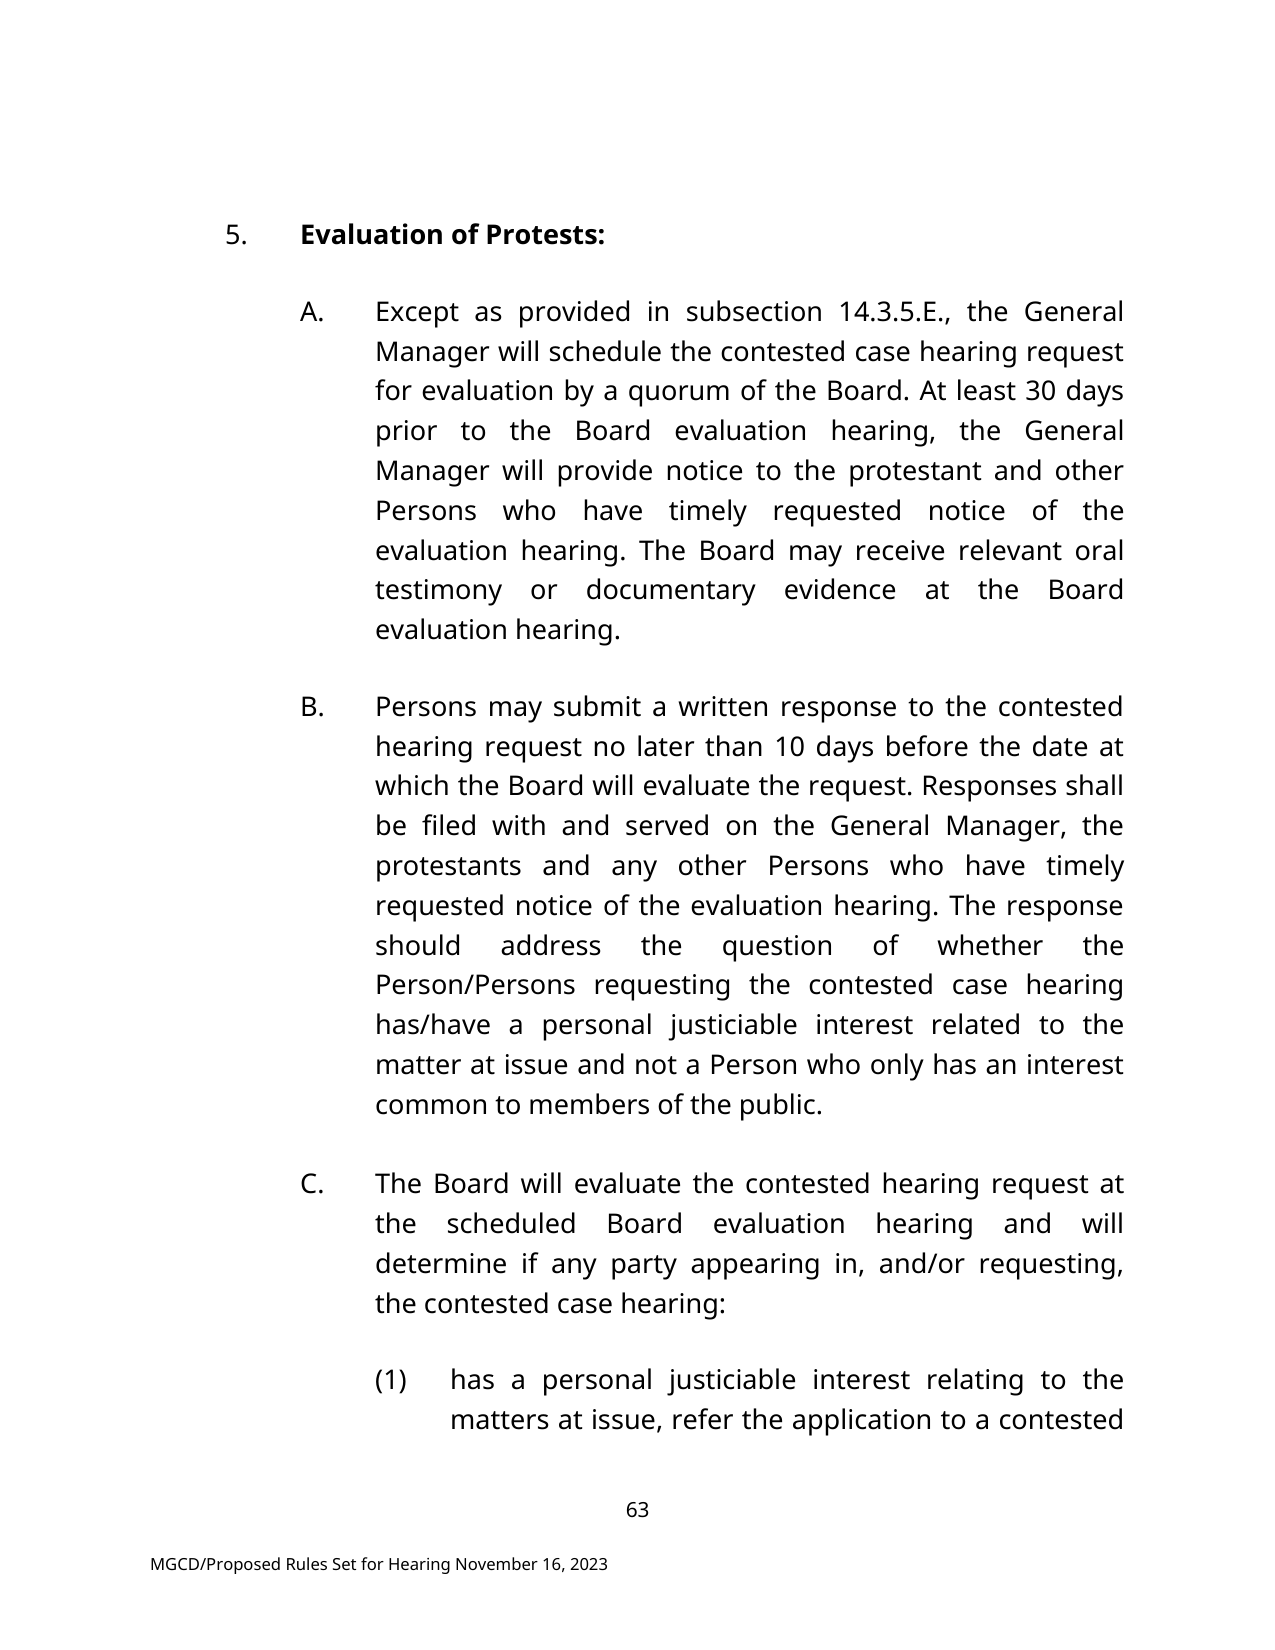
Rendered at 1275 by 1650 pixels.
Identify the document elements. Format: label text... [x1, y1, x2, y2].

list Persons may submit a written response to the contested hearing request no later than 10 days before the date at which the Board will evaluate the request. Responses shall be filed with and served on the General Manager, the protestants and any other Persons who have timely requested notice of the evaluation hearing. The response should address the question of whether the Person/Persons requesting the contested case hearing has/have a personal justiciable interest related to the matter at issue and not a Person who only has an interest common to members of the public. [300, 687, 1125, 1122]
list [375, 1361, 1125, 1437]
list Evaluation of Protests: [225, 216, 1125, 252]
list Except as provided in subsection 14.3.5.E., the General Manager will schedule the contested case hearing request for evaluation by a quorum of the Board. At least 30 days prior to the Board evaluation hearing, the General Manager will provide notice to the protestant and other Persons who have timely requested notice of the evaluation hearing. The Board may receive relevant oral testimony or documentary evidence at the Board evaluation hearing. [300, 292, 1125, 647]
list The Board will evaluate the contested hearing request at the scheduled Board evaluation hearing and will determine if any party appearing in, and/or requesting, the contested case hearing: [300, 1165, 1125, 1321]
